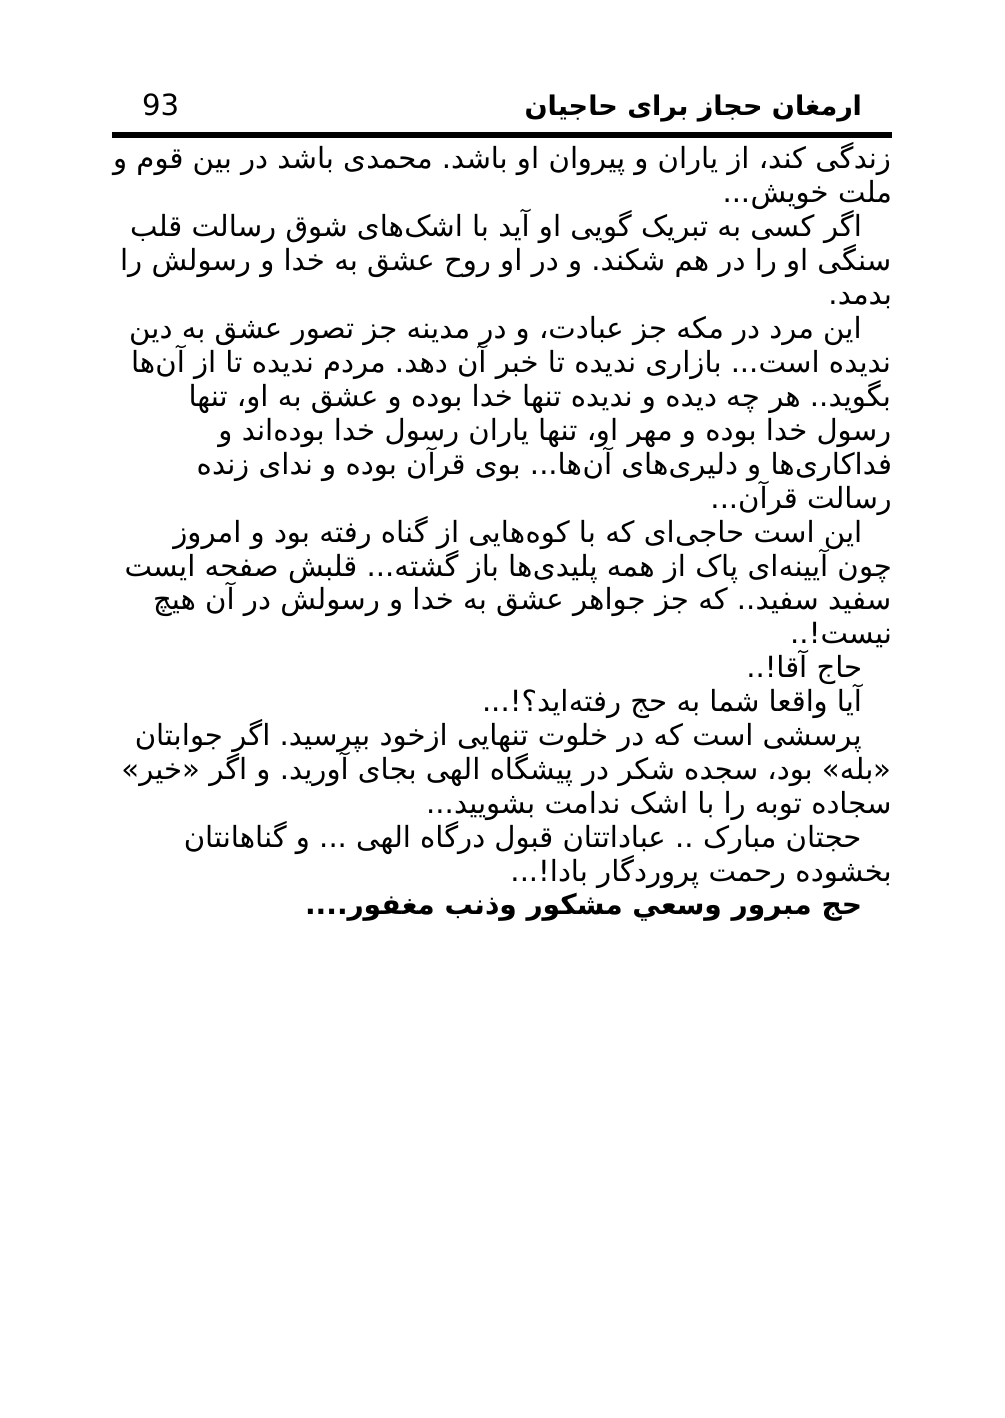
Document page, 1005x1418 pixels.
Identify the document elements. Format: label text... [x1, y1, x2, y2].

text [112, 141, 892, 209]
text این است حاجی‌ای که با کوه‌هایی از گناه رفته بود و امروز چون آیینه‌ای پاک از همه پلیدی‌ها باز گشته... قلبش صفحه ایست سفید سفید.. که جز جواهر عشق به خدا و رسولش در آن هیچ نیست!.. [112, 515, 892, 651]
text حاج آقا!.. [112, 651, 892, 685]
text پرسشی است که در خلوت تنهایی ازخود بپرسید. اگر جوابتان «بله» بود، سجده شکر در پیشگاه الهی بجای آورید. و اگر «خیر» سجاده توبه را با اشک ندامت بشویید... [112, 719, 892, 821]
text آیا واقعا شما به حج رفته‌اید؟!... [112, 685, 892, 719]
text حجتان مبارک .. عباداتتان قبول درگاه الهی ... و گناهانتان بخشوده رحمت پروردگار بادا!... [112, 821, 892, 888]
text حج مبرور وسعي مشكور وذنب مغفور.... [112, 888, 892, 921]
text اگر کسی به تبریک گویی او آید با اشک‌های شوق رسالت قلب سنگی او را در هم شکند. و در او روح عشق به خدا و رسولش را بدمد. [112, 209, 892, 311]
text این مرد در مکه جز عبادت، و در مدینه جز تصور عشق به دین ندیده است... بازاری ندیده تا خبر آن دهد. مردم ندیده تا از آن‌ها بگوید.. هر چه دیده و ندیده تنها خدا بوده و عشق به او، تنها رسول خدا بوده و مهر او، تنها یاران رسول خدا بوده‌اند و فداکاری‌ها و دلیری‌های آن‌ها... بوی قرآن بوده و ندای زنده رسالت قرآن... [112, 311, 892, 515]
